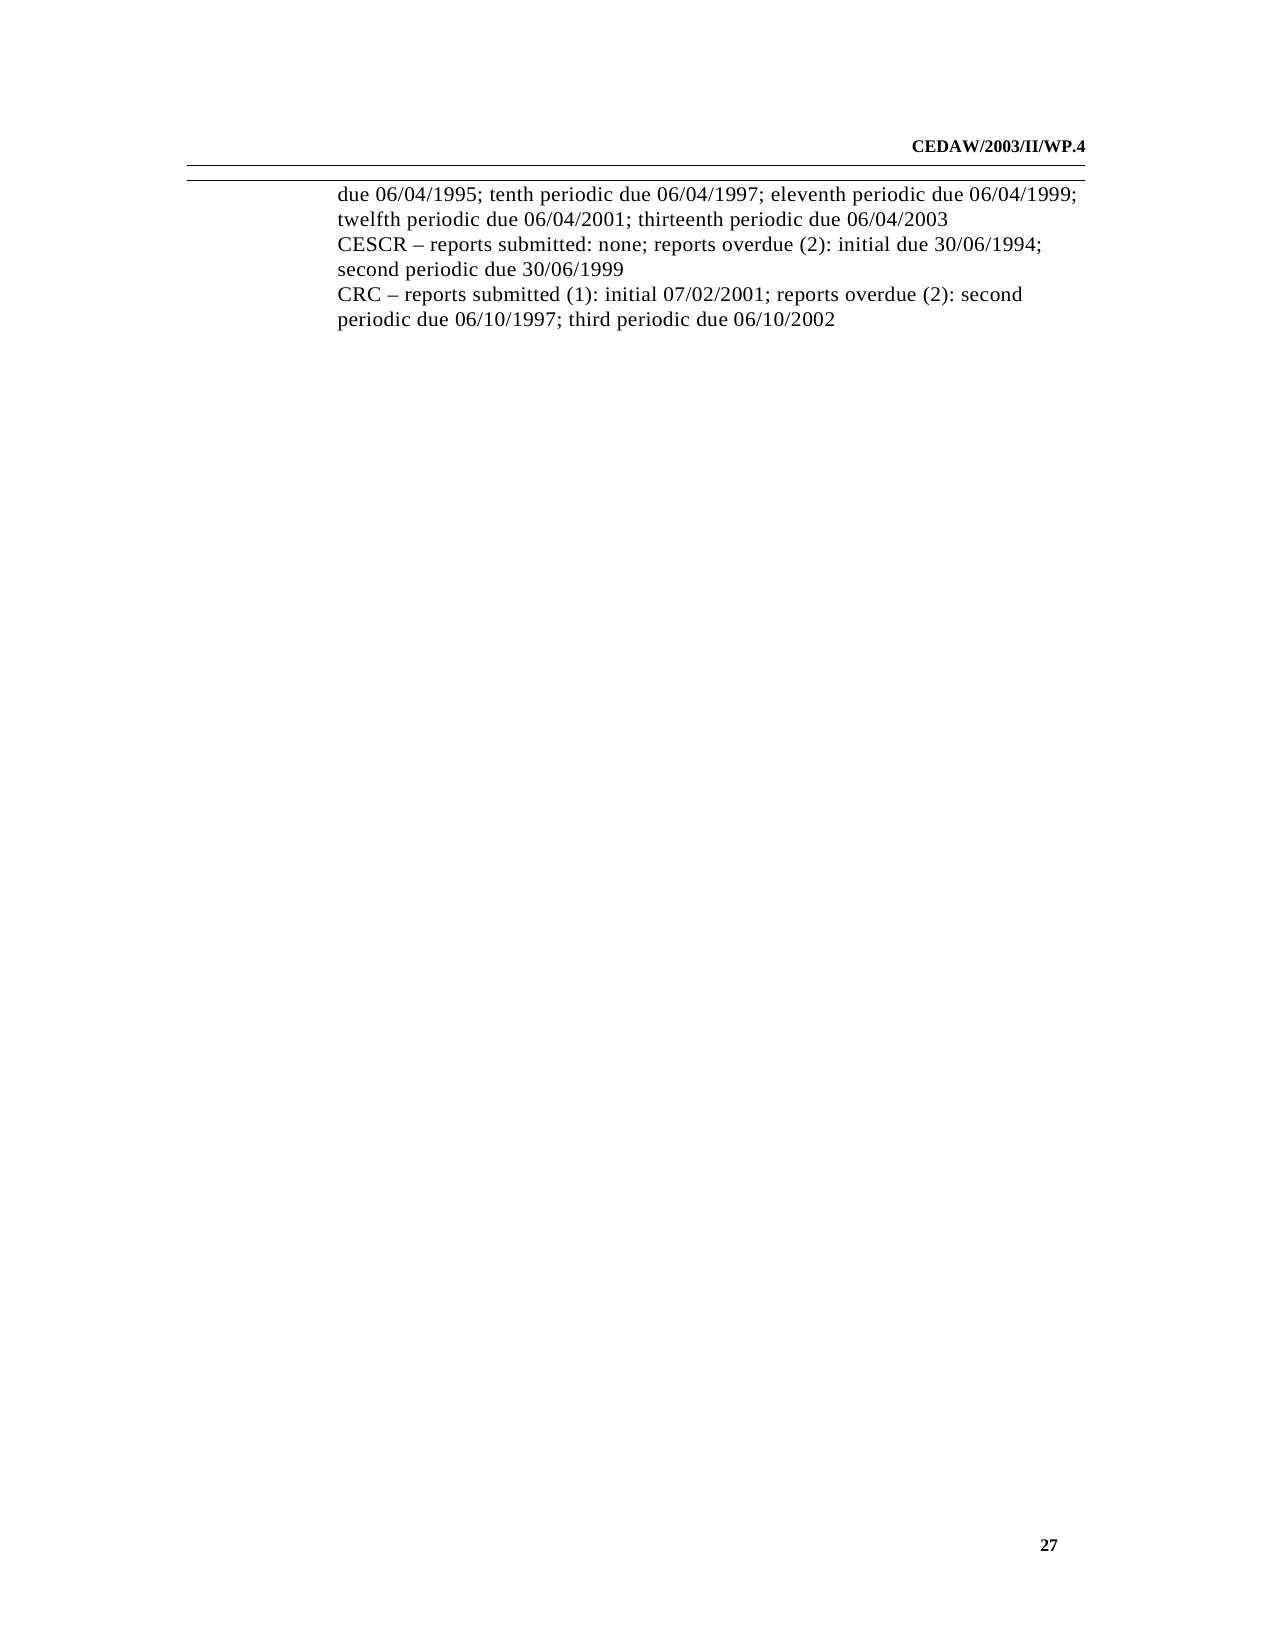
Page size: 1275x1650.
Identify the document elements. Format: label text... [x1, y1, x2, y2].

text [337, 181, 1087, 231]
text CESCR – reports submitted: none; reports overdue (2): initial due 30/06/1994; second periodic due 30/06/1999 [337, 231, 1087, 281]
text CRC – reports submitted (1): initial 07/02/2001; reports overdue (2): second periodic due 06/10/1997; third periodic due 06/10/2002 [337, 281, 1087, 331]
